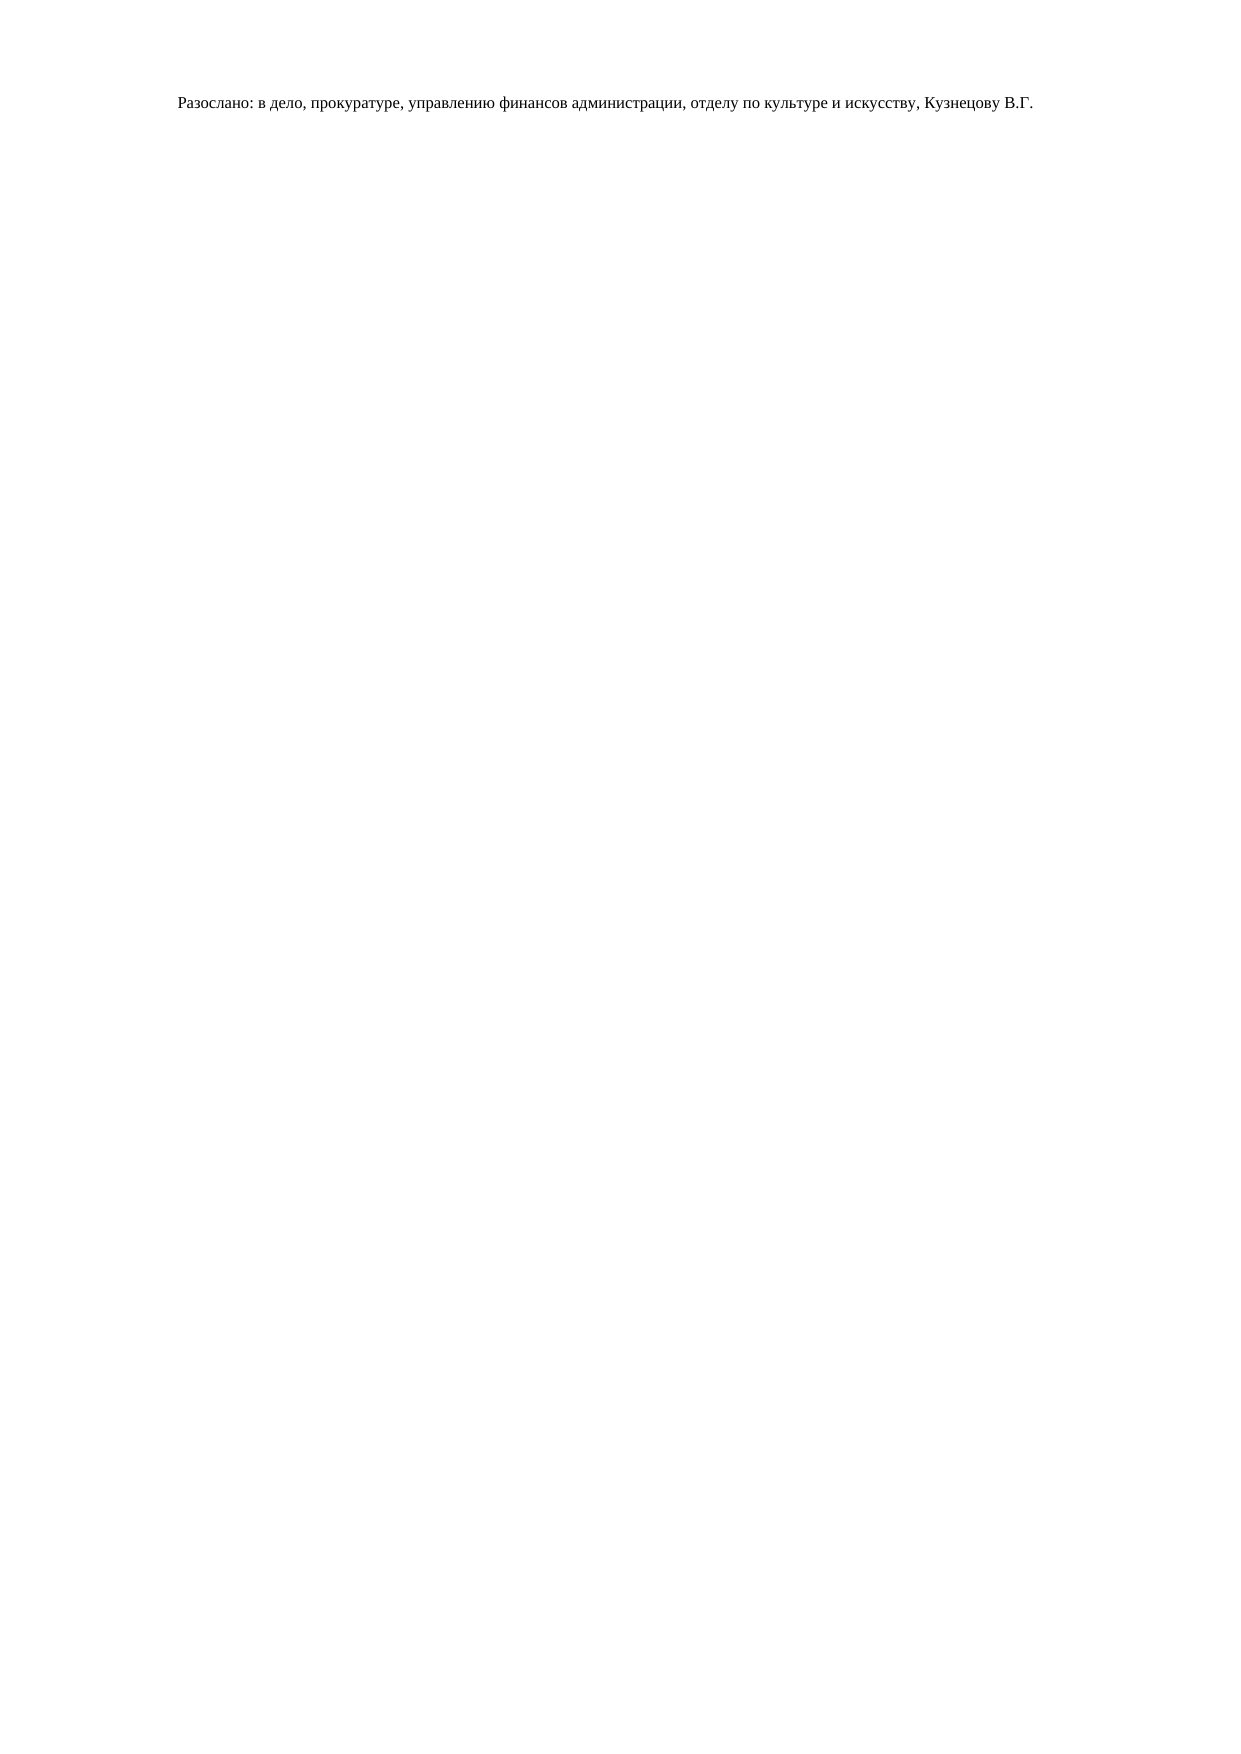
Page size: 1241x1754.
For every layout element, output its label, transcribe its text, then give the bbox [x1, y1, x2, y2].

text Разослано: в дело, прокуратуре, управлению финансов администрации, отделу по культуре и искусству, Кузнецову В.Г. [177, 93, 1152, 112]
